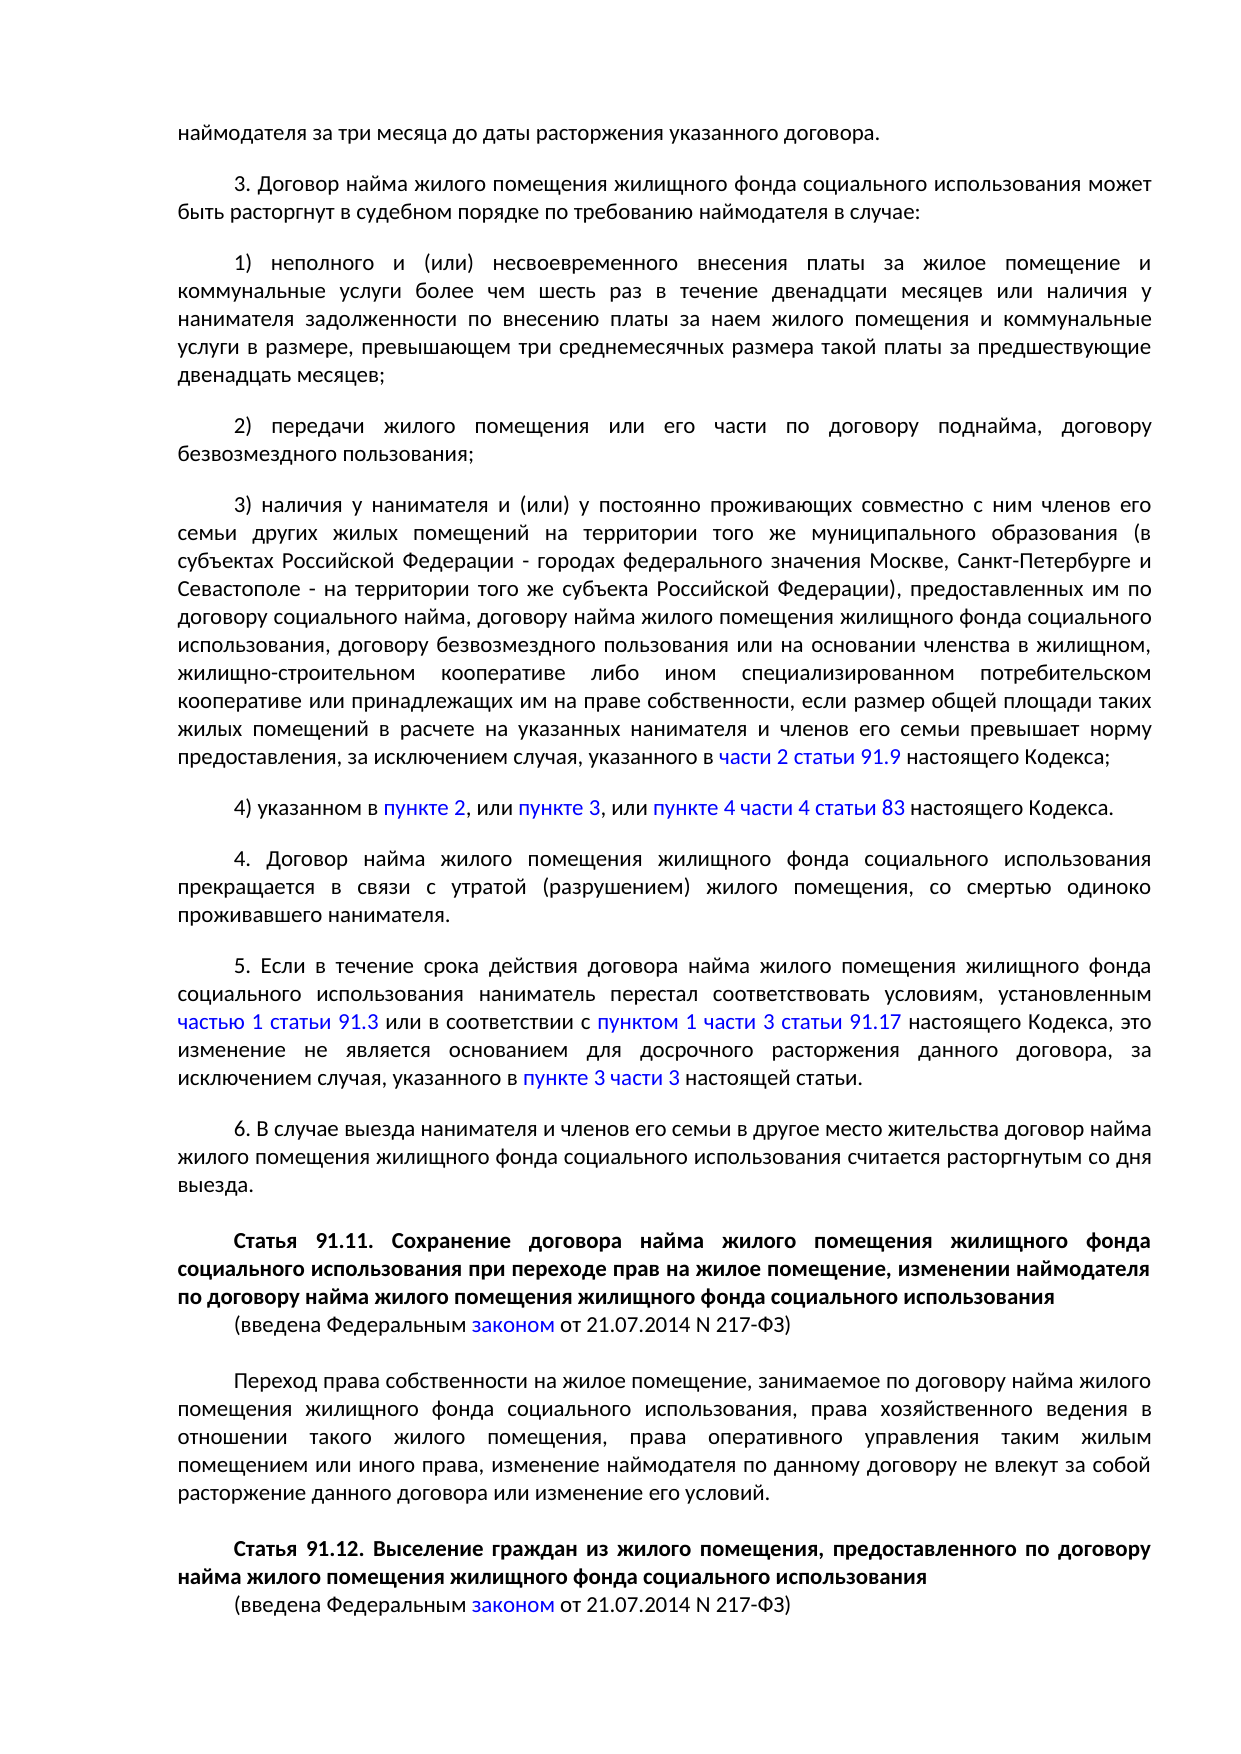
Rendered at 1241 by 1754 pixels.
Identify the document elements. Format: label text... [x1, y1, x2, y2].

text 4. Договор найма жилого помещения жилищного фонда социального использования прекращается в связи с утратой (разрушением) жилого помещения, со смертью одиноко проживавшего нанимателя. [177, 844, 1152, 928]
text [177, 118, 1152, 146]
text 1) неполного и (или) несвоевременного внесения платы за жилое помещение и коммунальные услуги более чем шесть раз в течение двенадцати месяцев или наличия у нанимателя задолженности по внесению платы за наем жилого помещения и коммунальные услуги в размере, превышающем три среднемесячных размера такой платы за предшествующие двенадцать месяцев; [177, 248, 1152, 388]
text 3) наличия у нанимателя и (или) у постоянно проживающих совместно с ним членов его семьи других жилых помещений на территории того же муниципального образования (в субъектах Российской Федерации - городах федерального значения Москве, Санкт-Петербурге и Севастополе - на территории того же субъекта Российской Федерации), предоставленных им по договору социального найма, договору найма жилого помещения жилищного фонда социального использования, договору безвозмездного пользования или на основании членства в жилищном, жилищно-строительном кооперативе либо ином специализированном потребительском кооперативе или принадлежащих им на праве собственности, если размер общей площади таких жилых помещений в расчете на указанных нанимателя и членов его семьи превышает норму предоставления, за исключением случая, указанного в части 2 статьи 91.9 настоящего Кодекса; [177, 490, 1152, 770]
title Статья 91.11. Сохранение договора найма жилого помещения жилищного фонда социального использования при переходе прав на жилое помещение, изменении наймодателя по договору найма жилого помещения жилищного фонда социального использования [177, 1226, 1152, 1310]
text 5. Если в течение срока действия договора найма жилого помещения жилищного фонда социального использования наниматель перестал соответствовать условиям, установленным частью 1 статьи 91.3 или в соответствии с пунктом 1 части 3 статьи 91.17 настоящего Кодекса, это изменение не является основанием для досрочного расторжения данного договора, за исключением случая, указанного в пункте 3 части 3 настоящей статьи. [177, 951, 1152, 1091]
text 3. Договор найма жилого помещения жилищного фонда социального использования может быть расторгнут в судебном порядке по требованию наймодателя в случае: [177, 169, 1152, 225]
text 6. В случае выезда нанимателя и членов его семьи в другое место жительства договор найма жилого помещения жилищного фонда социального использования считается расторгнутым со дня выезда. [177, 1114, 1152, 1198]
text 4) указанном в пункте 2, или пункте 3, или пункте 4 части 4 статьи 83 настоящего Кодекса. [177, 793, 1152, 821]
title Статья 91.12. Выселение граждан из жилого помещения, предоставленного по договору найма жилого помещения жилищного фонда социального использования [177, 1534, 1152, 1590]
text Переход права собственности на жилое помещение, занимаемое по договору найма жилого помещения жилищного фонда социального использования, права хозяйственного ведения в отношении такого жилого помещения, права оперативного управления таким жилым помещением или иного права, изменение наймодателя по данному договору не влекут за собой расторжение данного договора или изменение его условий. [177, 1366, 1152, 1506]
text (введена Федеральным законом от 21.07.2014 N 217-ФЗ) [177, 1590, 1152, 1618]
text (введена Федеральным законом от 21.07.2014 N 217-ФЗ) [177, 1310, 1152, 1338]
text 2) передачи жилого помещения или его части по договору поднайма, договору безвозмездного пользования; [177, 411, 1152, 467]
